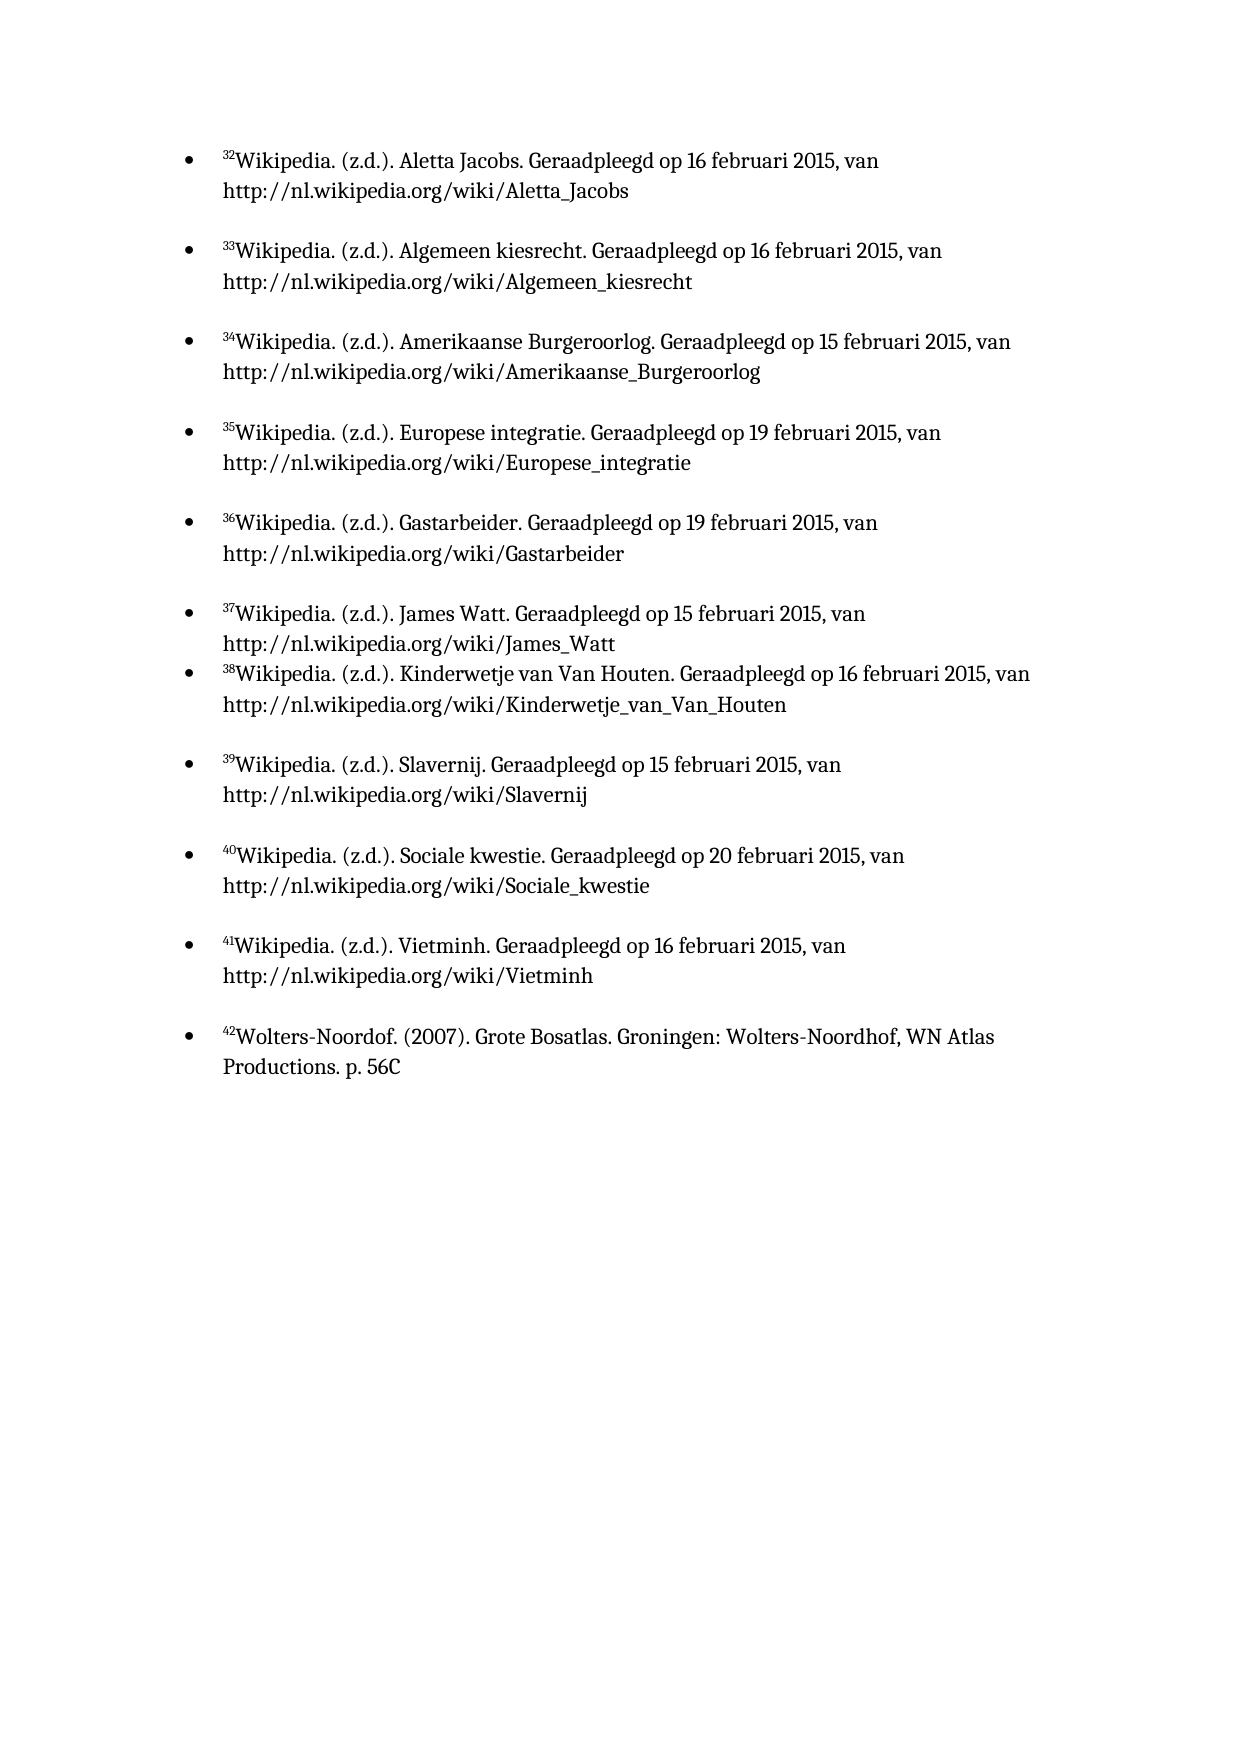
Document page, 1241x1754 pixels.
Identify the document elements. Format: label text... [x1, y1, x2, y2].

list 39Wikipedia. (z.d.). Slavernij. Geraadpleegd op 15 februari 2015, van http://nl.wikipedia.org/wiki/Slavernij [185, 752, 1093, 808]
list 42Wolters-Noordof. (2007). Grote Bosatlas. Groningen: Wolters-Noordhof, WN Atlas Productions. p. 56C [185, 1024, 1093, 1080]
list 32Wikipedia. (z.d.). Aletta Jacobs. Geraadpleegd op 16 februari 2015, van http://nl.wikipedia.org/wiki/Aletta_Jacobs [185, 148, 1093, 204]
list 36Wikipedia. (z.d.). Gastarbeider. Geraadpleegd op 19 februari 2015, van http://nl.wikipedia.org/wiki/Gastarbeider [185, 510, 1093, 567]
list 38Wikipedia. (z.d.). Kinderwetje van Van Houten. Geraadpleegd op 16 februari 2015, van http://nl.wikipedia.org/wiki/Kinderwetje_van_Van_Houten [185, 661, 1093, 718]
list 40Wikipedia. (z.d.). Sociale kwestie. Geraadpleegd op 20 februari 2015, van http://nl.wikipedia.org/wiki/Sociale_kwestie [185, 842, 1093, 899]
list 41Wikipedia. (z.d.). Vietminh. Geraadpleegd op 16 februari 2015, van http://nl.wikipedia.org/wiki/Vietminh [185, 933, 1093, 989]
list 35Wikipedia. (z.d.). Europese integratie. Geraadpleegd op 19 februari 2015, van http://nl.wikipedia.org/wiki/Europese_integratie [185, 419, 1093, 476]
list 34Wikipedia. (z.d.). Amerikaanse Burgeroorlog. Geraadpleegd op 15 februari 2015, van http://nl.wikipedia.org/wiki/Amerikaanse_Burgeroorlog [185, 329, 1093, 385]
list 37Wikipedia. (z.d.). James Watt. Geraadpleegd op 15 februari 2015, van http://nl.wikipedia.org/wiki/James_Watt [185, 601, 1093, 657]
list 33Wikipedia. (z.d.). Algemeen kiesrecht. Geraadpleegd op 16 februari 2015, van http://nl.wikipedia.org/wiki/Algemeen_kiesrecht [185, 238, 1093, 295]
